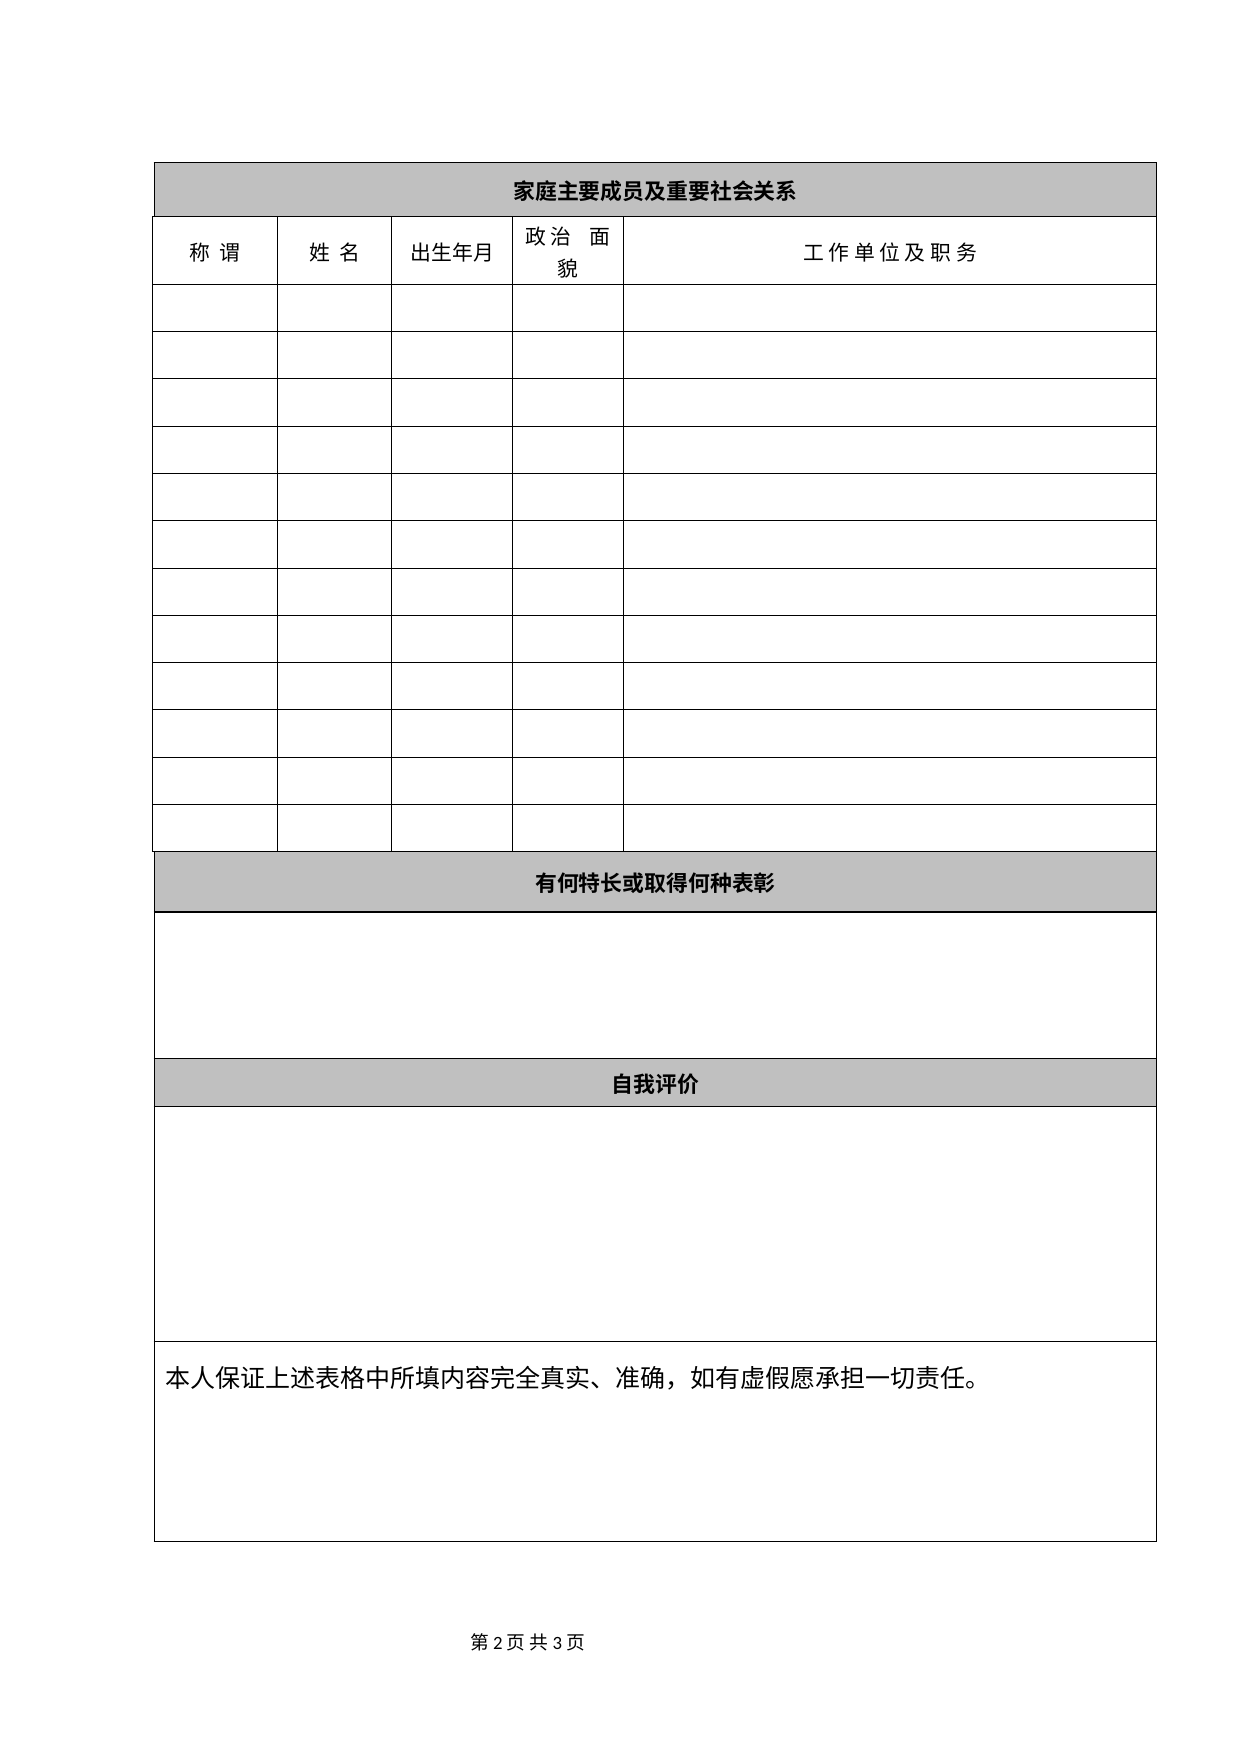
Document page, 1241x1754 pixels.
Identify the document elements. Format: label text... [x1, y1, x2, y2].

table_cell [153, 521, 277, 567]
table_cell 政 治 面 貌 [513, 217, 623, 284]
table_cell [624, 616, 1156, 662]
table_cell [392, 569, 512, 615]
table_cell [624, 474, 1156, 520]
table_cell [624, 521, 1156, 567]
table_cell [624, 663, 1156, 709]
table_cell 家庭主要成员及重要社会关系 [155, 163, 1156, 216]
table_cell [624, 569, 1156, 615]
table_cell [153, 758, 277, 804]
table_cell [392, 427, 512, 473]
table_cell [278, 521, 391, 567]
table_cell 自我评价 [155, 1059, 1156, 1106]
table_cell 工 作 单 位 及 职 务 [624, 217, 1156, 284]
table_cell 出生年月 [392, 217, 512, 284]
table_cell [153, 663, 277, 709]
table_cell [624, 285, 1156, 331]
table_cell [278, 569, 391, 615]
table_cell [278, 285, 391, 331]
table_cell [392, 616, 512, 662]
table_cell [392, 521, 512, 567]
table_cell [513, 758, 623, 804]
table_cell [513, 379, 623, 426]
table_cell 有何特长或取得何种表彰 [155, 852, 1156, 911]
table_cell [278, 663, 391, 709]
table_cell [155, 1342, 1156, 1541]
table_cell [392, 758, 512, 804]
table_cell [155, 913, 1156, 1058]
table_cell [513, 285, 623, 331]
table_cell [153, 379, 277, 426]
table_cell [392, 710, 512, 757]
table_cell [513, 805, 623, 851]
table_cell [153, 427, 277, 473]
table_cell [278, 758, 391, 804]
table_cell [153, 616, 277, 662]
table_cell [392, 332, 512, 378]
table_cell [278, 474, 391, 520]
table_cell [513, 474, 623, 520]
table_cell 姓 名 [278, 217, 391, 284]
table_cell [513, 710, 623, 757]
table_cell 称 谓 [153, 217, 277, 284]
table_cell [392, 285, 512, 331]
table_cell [153, 569, 277, 615]
table_cell [513, 616, 623, 662]
table_cell [153, 285, 277, 331]
table_cell [513, 427, 623, 473]
table_cell [153, 474, 277, 520]
table_cell [513, 569, 623, 615]
table_cell [278, 710, 391, 757]
table_cell [392, 663, 512, 709]
table_cell [278, 332, 391, 378]
table_cell [278, 379, 391, 426]
table_cell [155, 1107, 1156, 1341]
table_cell [513, 332, 623, 378]
table_cell [153, 332, 277, 378]
table_cell [153, 710, 277, 757]
table_cell [278, 427, 391, 473]
table_cell [624, 758, 1156, 804]
table_cell [153, 805, 277, 851]
table_cell [278, 805, 391, 851]
table_cell [392, 379, 512, 426]
table_cell [513, 521, 623, 567]
table_cell [624, 710, 1156, 757]
table_cell [624, 427, 1156, 473]
table_cell [392, 805, 512, 851]
table_cell [278, 616, 391, 662]
table_cell [513, 663, 623, 709]
table_cell [624, 332, 1156, 378]
table_cell [624, 805, 1156, 851]
table_cell [392, 474, 512, 520]
table_cell [624, 379, 1156, 426]
